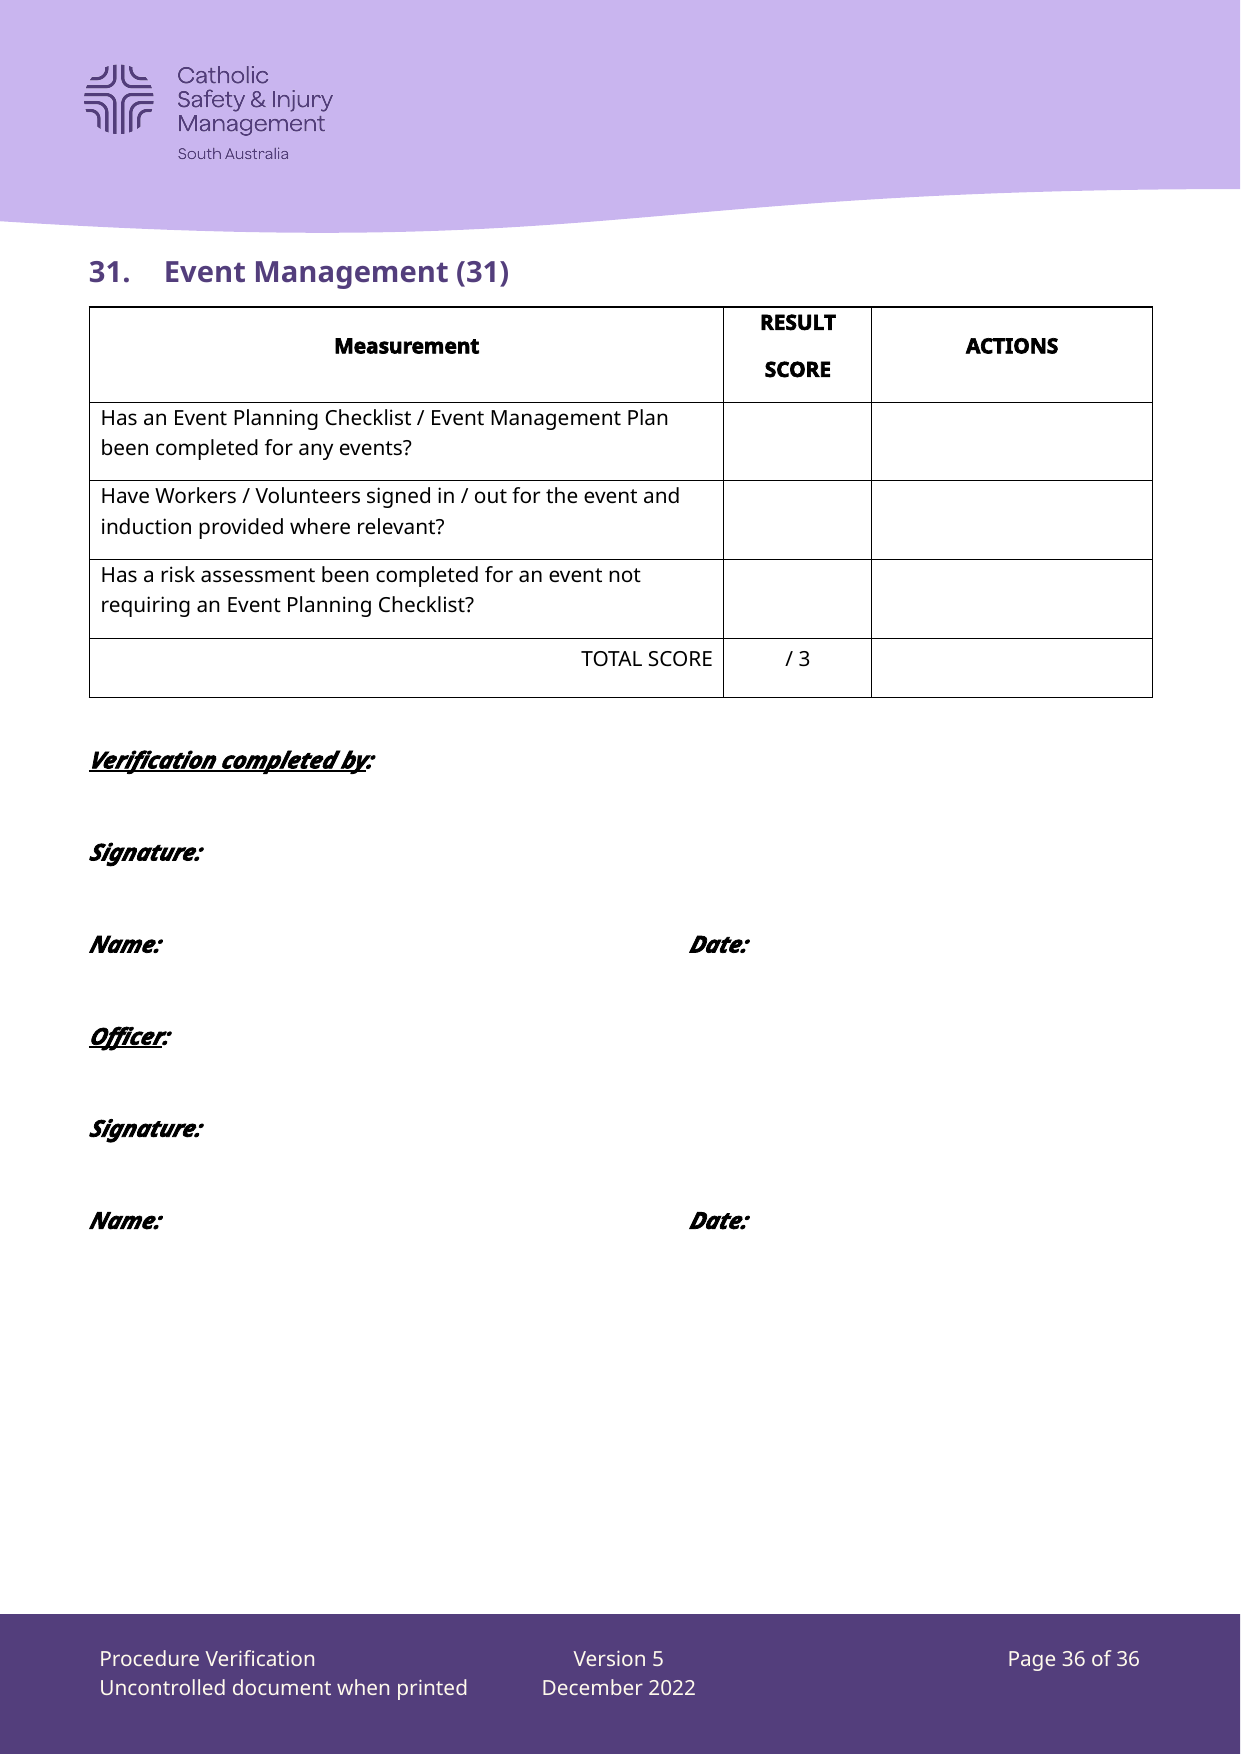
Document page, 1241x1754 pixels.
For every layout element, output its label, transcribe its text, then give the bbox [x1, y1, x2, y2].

text Signature: [89, 836, 1152, 867]
table_cell [872, 639, 1152, 697]
table_cell [872, 481, 1152, 559]
text Name: Date: [89, 928, 1152, 959]
text Signature: [89, 1112, 1152, 1143]
table_cell [872, 403, 1152, 480]
table_cell [724, 403, 871, 480]
table_cell TOTAL SCORE [90, 639, 723, 697]
table_cell [724, 560, 871, 638]
table_cell / 3 [724, 639, 871, 697]
table_header Measurement [90, 308, 723, 402]
table_header ACTIONS [872, 308, 1152, 402]
table_cell Has an Event Planning Checklist / Event Management Plan been completed for any events? [90, 403, 723, 480]
table_cell [724, 481, 871, 559]
text Officer: [89, 1020, 1152, 1051]
table_cell [872, 560, 1152, 638]
table_header RESULT SCORE [724, 308, 871, 402]
table_cell Has a risk assessment been completed for an event not requiring an Event Planning Checklist? [90, 560, 723, 638]
table_cell Have Workers / Volunteers signed in / out for the event and induction provided where relevant? [90, 481, 723, 559]
subtitle Event Management (31) [89, 251, 1152, 291]
picture [59, 39, 361, 187]
text Verification completed by: [89, 744, 1152, 775]
text Name: Date: [89, 1204, 1152, 1235]
